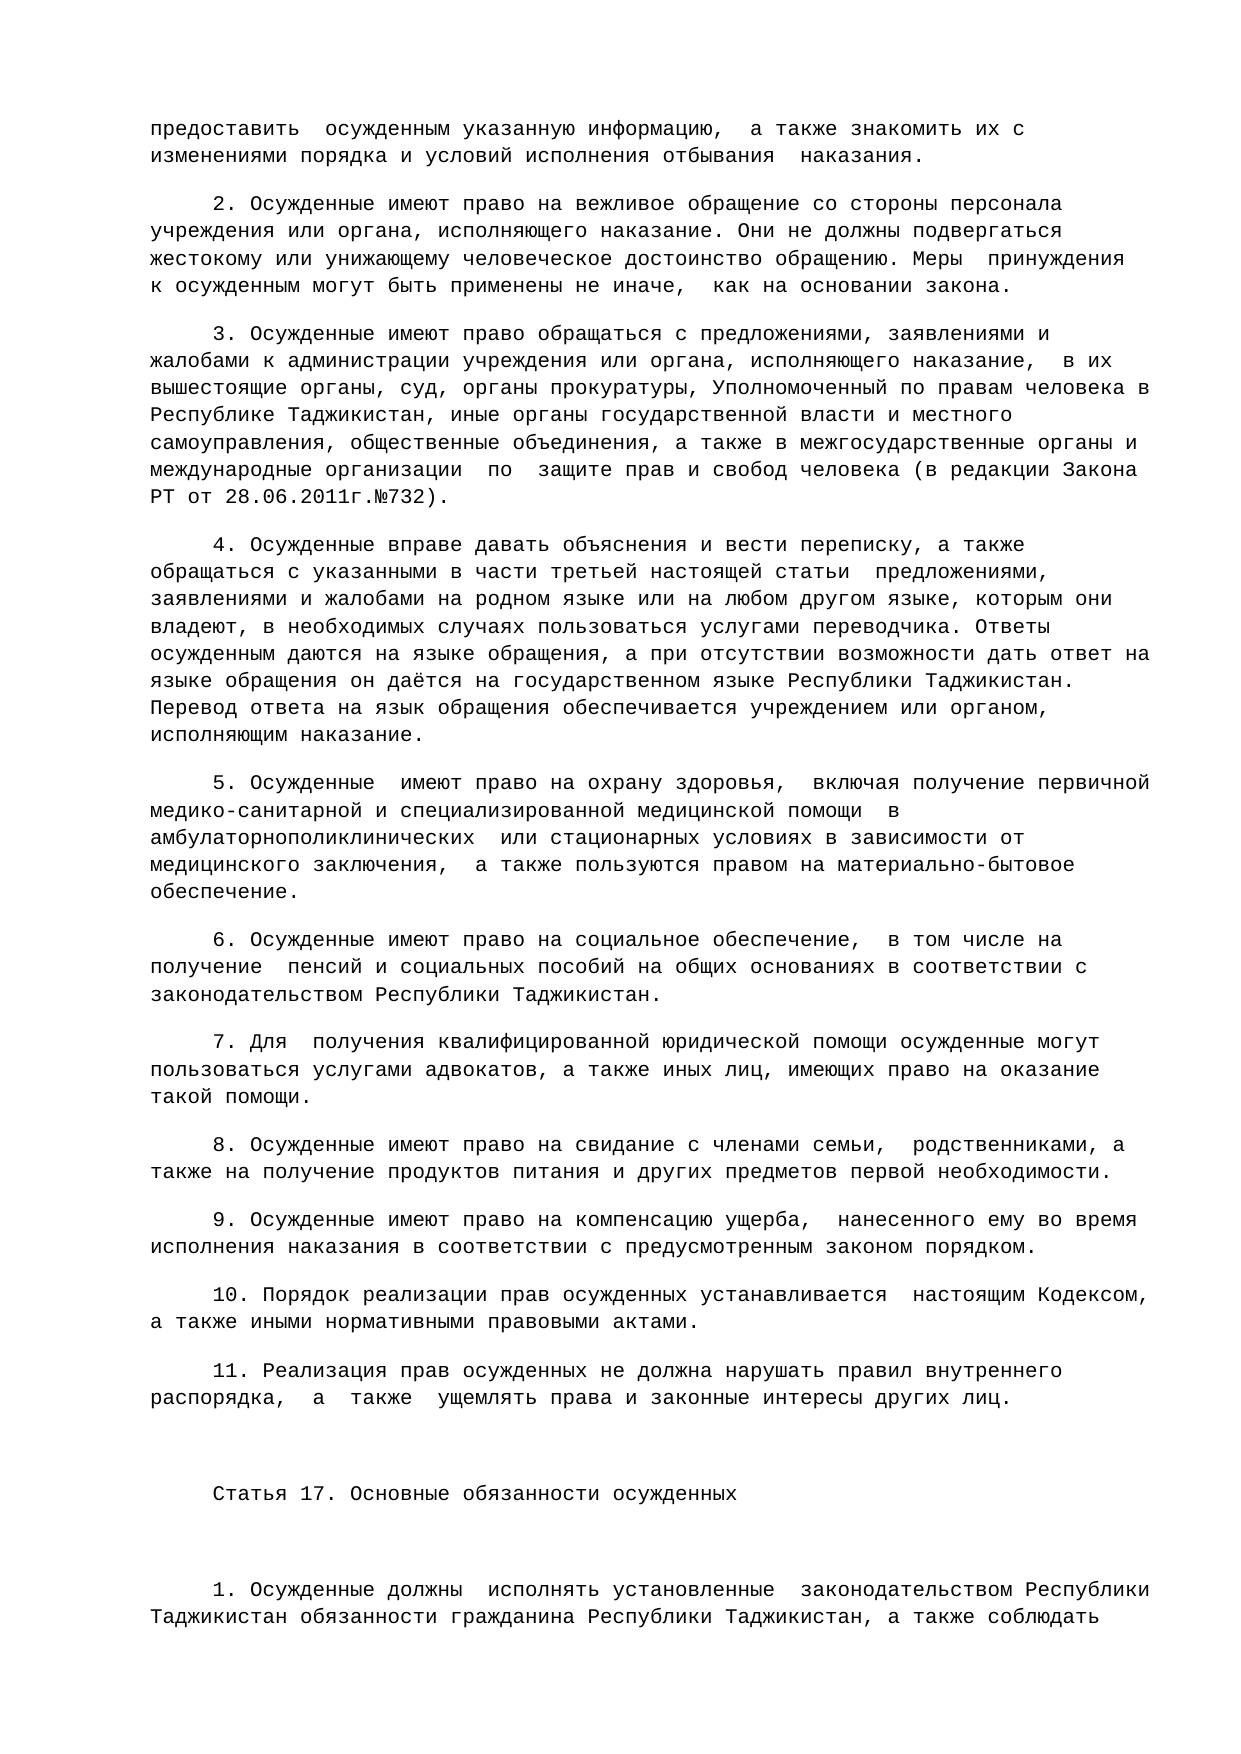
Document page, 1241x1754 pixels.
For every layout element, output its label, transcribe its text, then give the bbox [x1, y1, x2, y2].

text 6. Осужденные имеют право на социальное обеспечение, в том числе на получение пенсий и социальных пособий на общих основаниях в соответствии с законодательством Республики Таджикистан. [150, 929, 1151, 1007]
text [150, 118, 1151, 169]
text 9. Осужденные имеют право на компенсацию ущерба, нанесенного ему во время исполнения наказания в соответствии с предусмотренным законом порядком. [150, 1209, 1151, 1260]
text 10. Порядок реализации прав осужденных устанавливается настоящим Кодексом, а также иными нормативными правовыми актами. [150, 1284, 1151, 1335]
text 3. Осужденные имеют право обращаться с предложениями, заявлениями и жалобами к администрации учреждения или органа, исполняющего наказание, в их вышестоящие органы, суд, органы прокуратуры, Уполномоченный по правам человека в Республике Таджикистан, иные органы государственной власти и местного самоуправления, общественные объединения, а также в межгосударственные органы и международные организации по защите прав и свобод человека (в редакции Закона РТ от 28.06.2011г.№732). [150, 323, 1151, 510]
text 4. Осужденные вправе давать объяснения и вести переписку, а также обращаться с указанными в части третьей настоящей статьи предложениями, заявлениями и жалобами на родном языке или на любом другом языке, которым они владеют, в необходимых случаях пользоваться услугами переводчика. Ответы осужденным даются на языке обращения, а при отсутствии возможности дать ответ на языке обращения он даётся на государственном языке Республики Таджикистан. Перевод ответа на язык обращения обеспечивается учреждением или органом, исполняющим наказание. [150, 534, 1151, 748]
text 8. Осужденные имеют право на свидание с членами семьи, родственниками, а также на получение продуктов питания и других предметов первой необходимости. [150, 1134, 1151, 1185]
text 7. Для получения квалифицированной юридической помощи осужденные могут пользоваться услугами адвокатов, а также иных лиц, имеющих право на оказание такой помощи. [150, 1032, 1151, 1109]
text 5. Осужденные имеют право на охрану здоровья, включая получение первичной медико-санитарной и специализированной медицинской помощи в амбулаторнополиклинических или стационарных условиях в зависимости от медицинского заключения, а также пользуются правом на материально-бытовое обеспечение. [150, 772, 1151, 905]
text Статья 17. Основные обязанности осужденных [150, 1483, 1151, 1506]
text 11. Реализация прав осужденных не должна нарушать правил внутреннего распорядка, а также ущемлять права и законные интересы других лиц. [150, 1359, 1151, 1410]
text 2. Осужденные имеют право на вежливое обращение со стороны персонала учреждения или органа, исполняющего наказание. Они не должны подвергаться жестокому или унижающему человеческое достоинство обращению. Меры принуждения к осужденным могут быть применены не иначе, как на основании закона. [150, 193, 1151, 298]
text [150, 1579, 1151, 1630]
